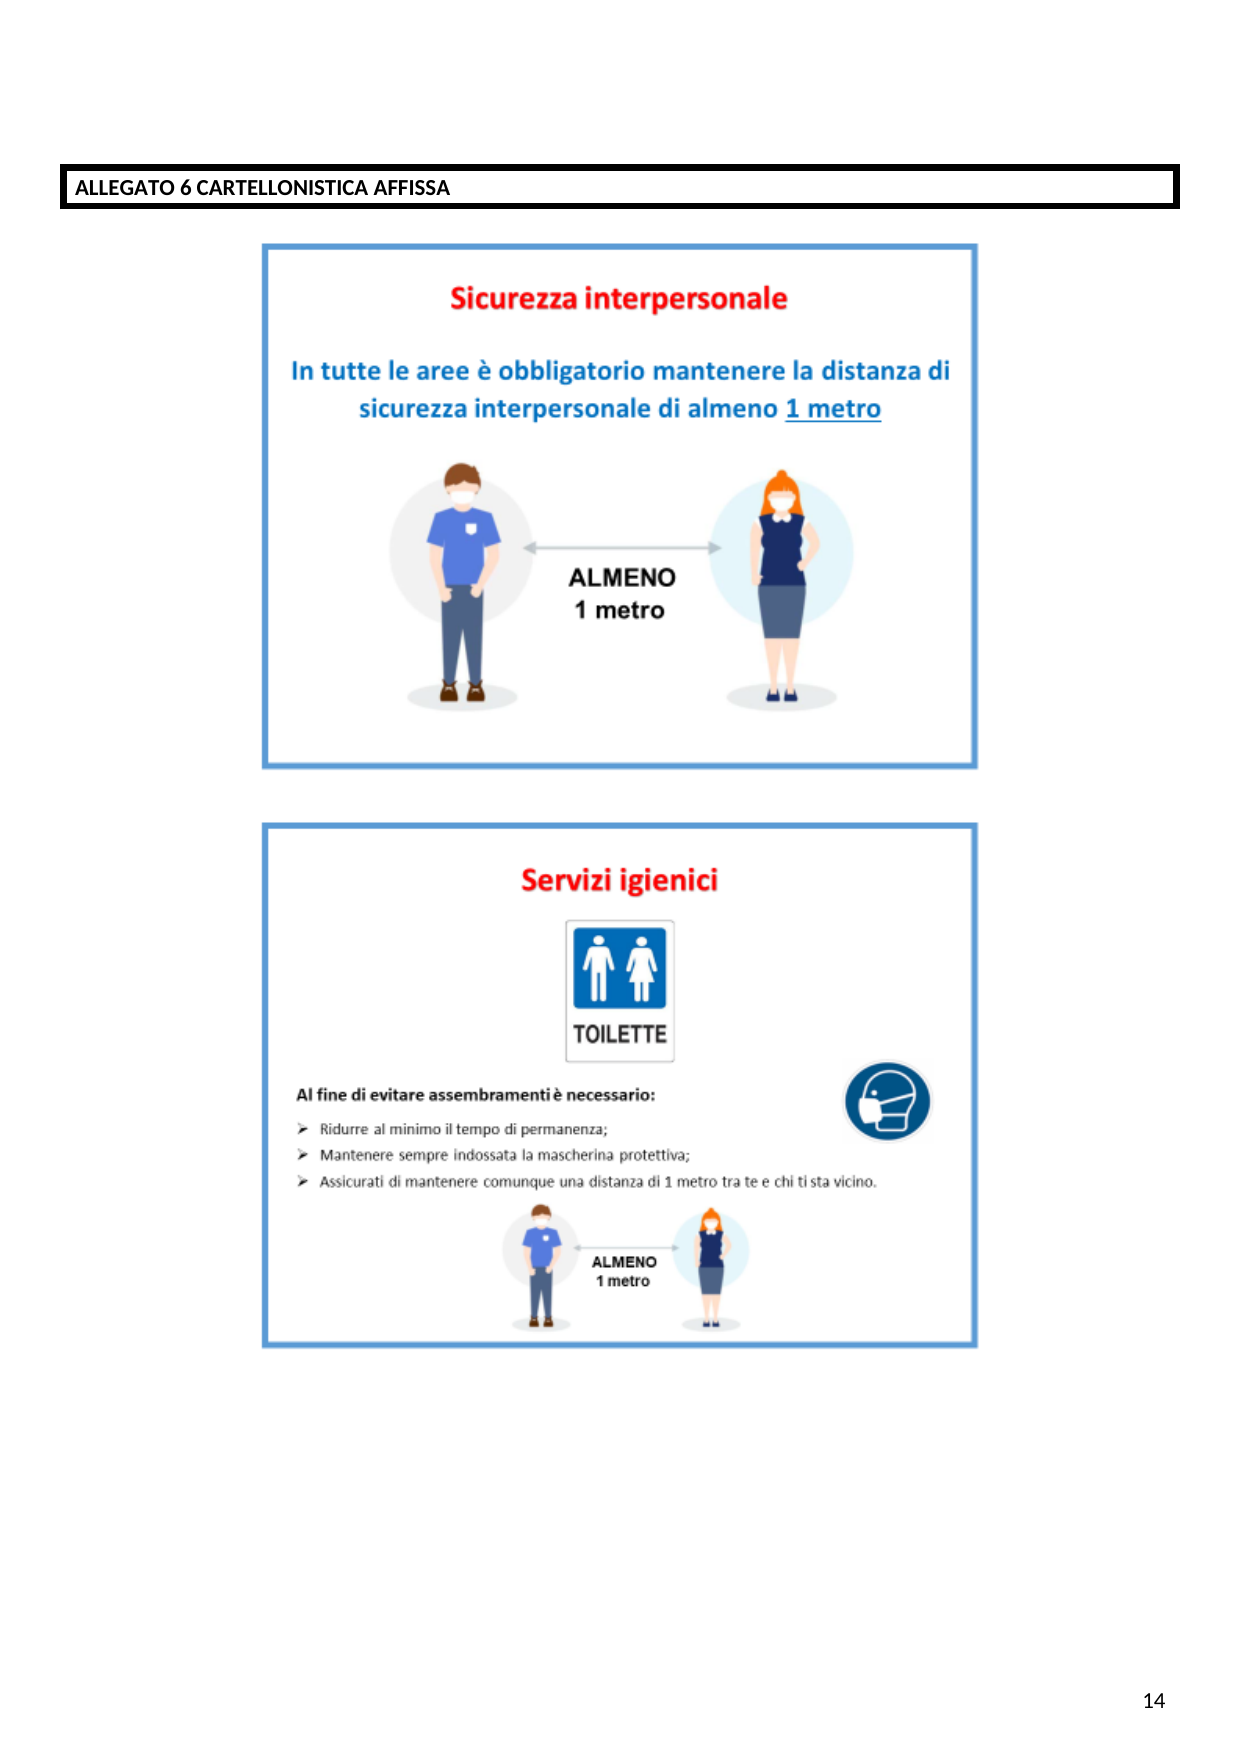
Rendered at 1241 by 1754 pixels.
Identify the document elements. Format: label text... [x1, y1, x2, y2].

picture [245, 805, 996, 1368]
text ALLEGATO 6 CARTELLONISTICA AFFISSA [67, 171, 1173, 203]
picture [245, 225, 996, 789]
